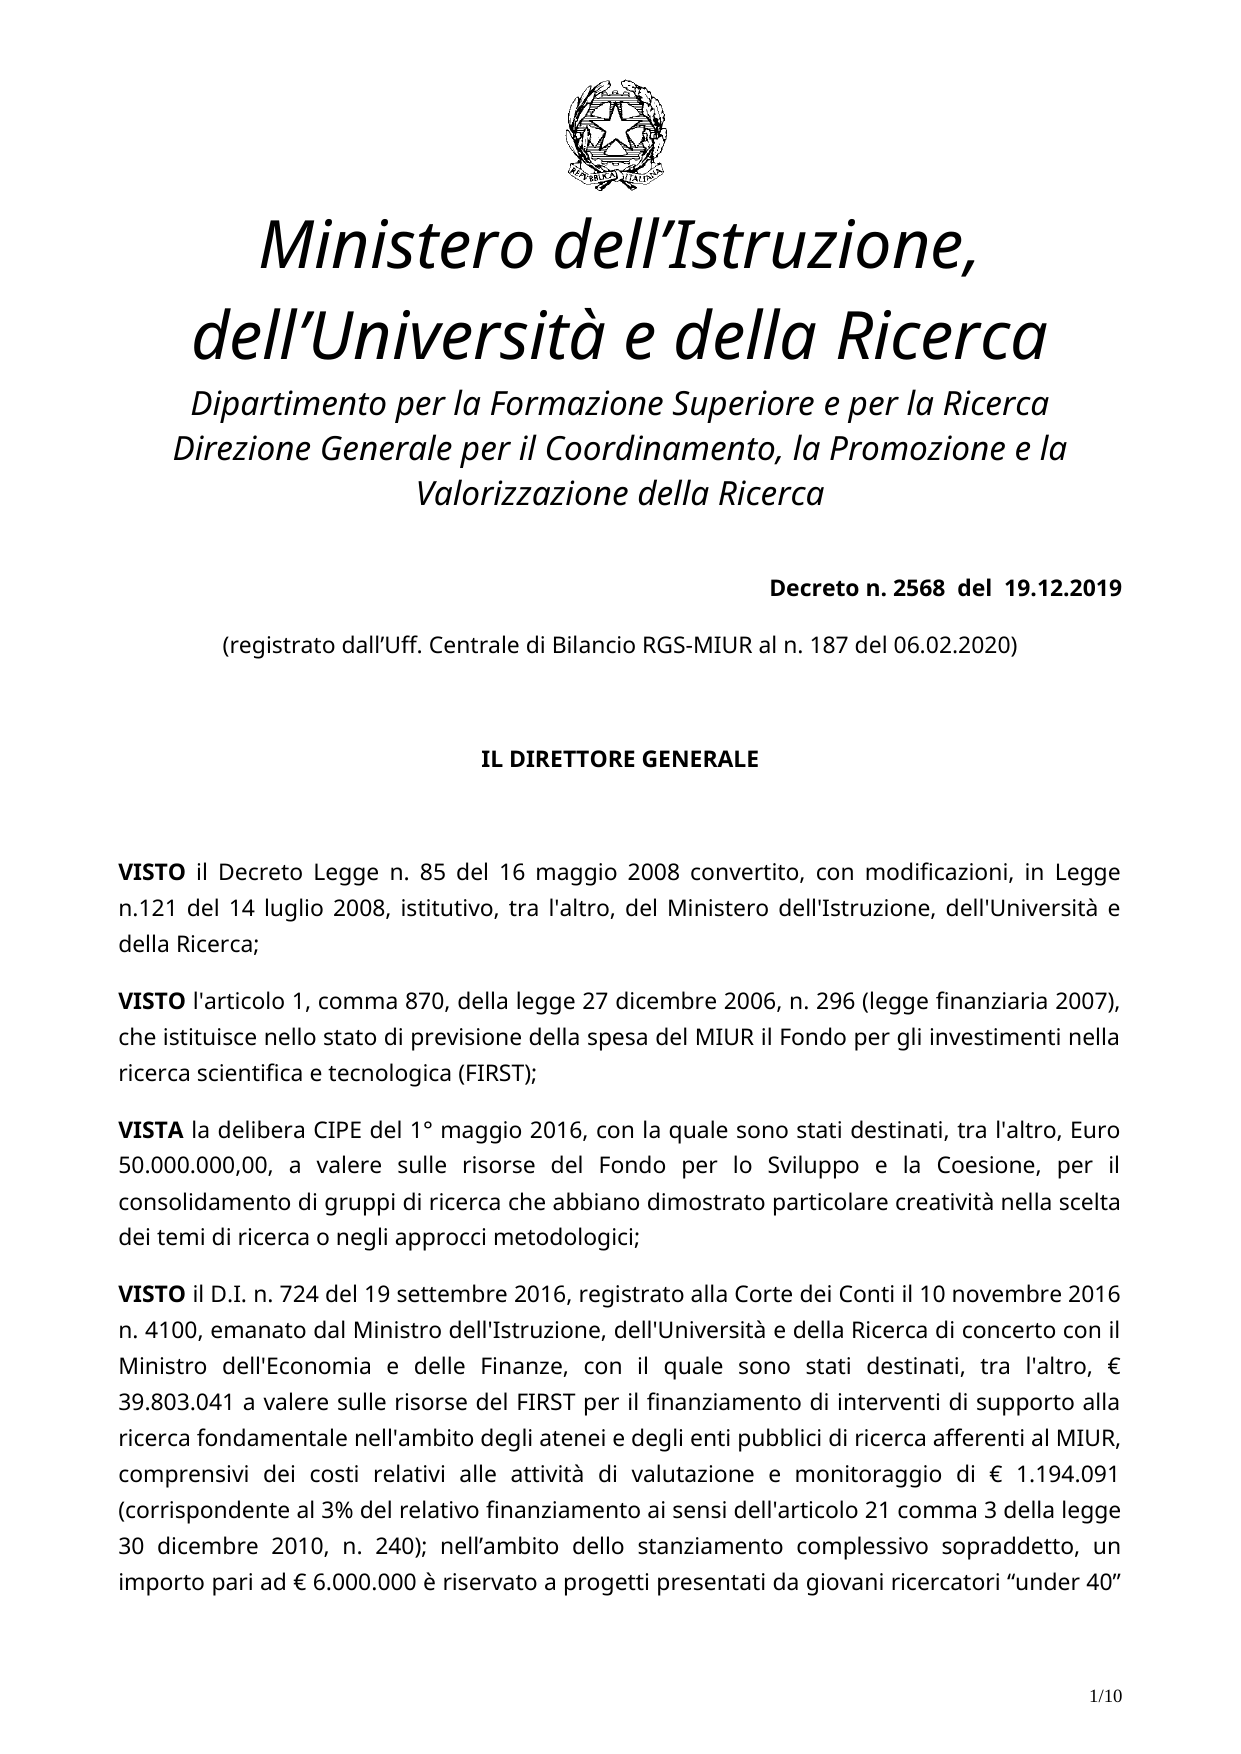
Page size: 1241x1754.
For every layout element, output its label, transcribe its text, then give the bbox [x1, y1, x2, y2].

text VISTO l'articolo 1, comma 870, della legge 27 dicembre 2006, n. 296 (legge finanziaria 2007), che istituisce nello stato di previsione della spesa del MIUR il Fondo per gli investimenti nella ricerca scientifica e tecnologica (FIRST); [118, 985, 1122, 1088]
text IL DIRETTORE GENERALE [118, 743, 1122, 774]
text Decreto n. 2568 del 19.12.2019 [118, 572, 1122, 604]
text VISTA la delibera CIPE del 1° maggio 2016, con la quale sono stati destinati, tra l'altro, Euro 50.000.000,00, a valere sulle risorse del Fondo per lo Sviluppo e la Coesione, per il consolidamento di gruppi di ricerca che abbiano dimostrato particolare creatività nella scelta dei temi di ricerca o negli approcci metodologici; [118, 1113, 1122, 1253]
text (registrato dall’Uff. Centrale di Bilancio RGS-MIUR al n. 187 del 06.02.2020) [118, 629, 1122, 660]
text VISTO il Decreto Legge n. 85 del 16 maggio 2008 convertito, con modificazioni, in Legge n.121 del 14 luglio 2008, istitutivo, tra l'altro, del Ministero dell'Istruzione, dell'Università e della Ricerca; [118, 856, 1122, 959]
picture [560, 73, 668, 198]
